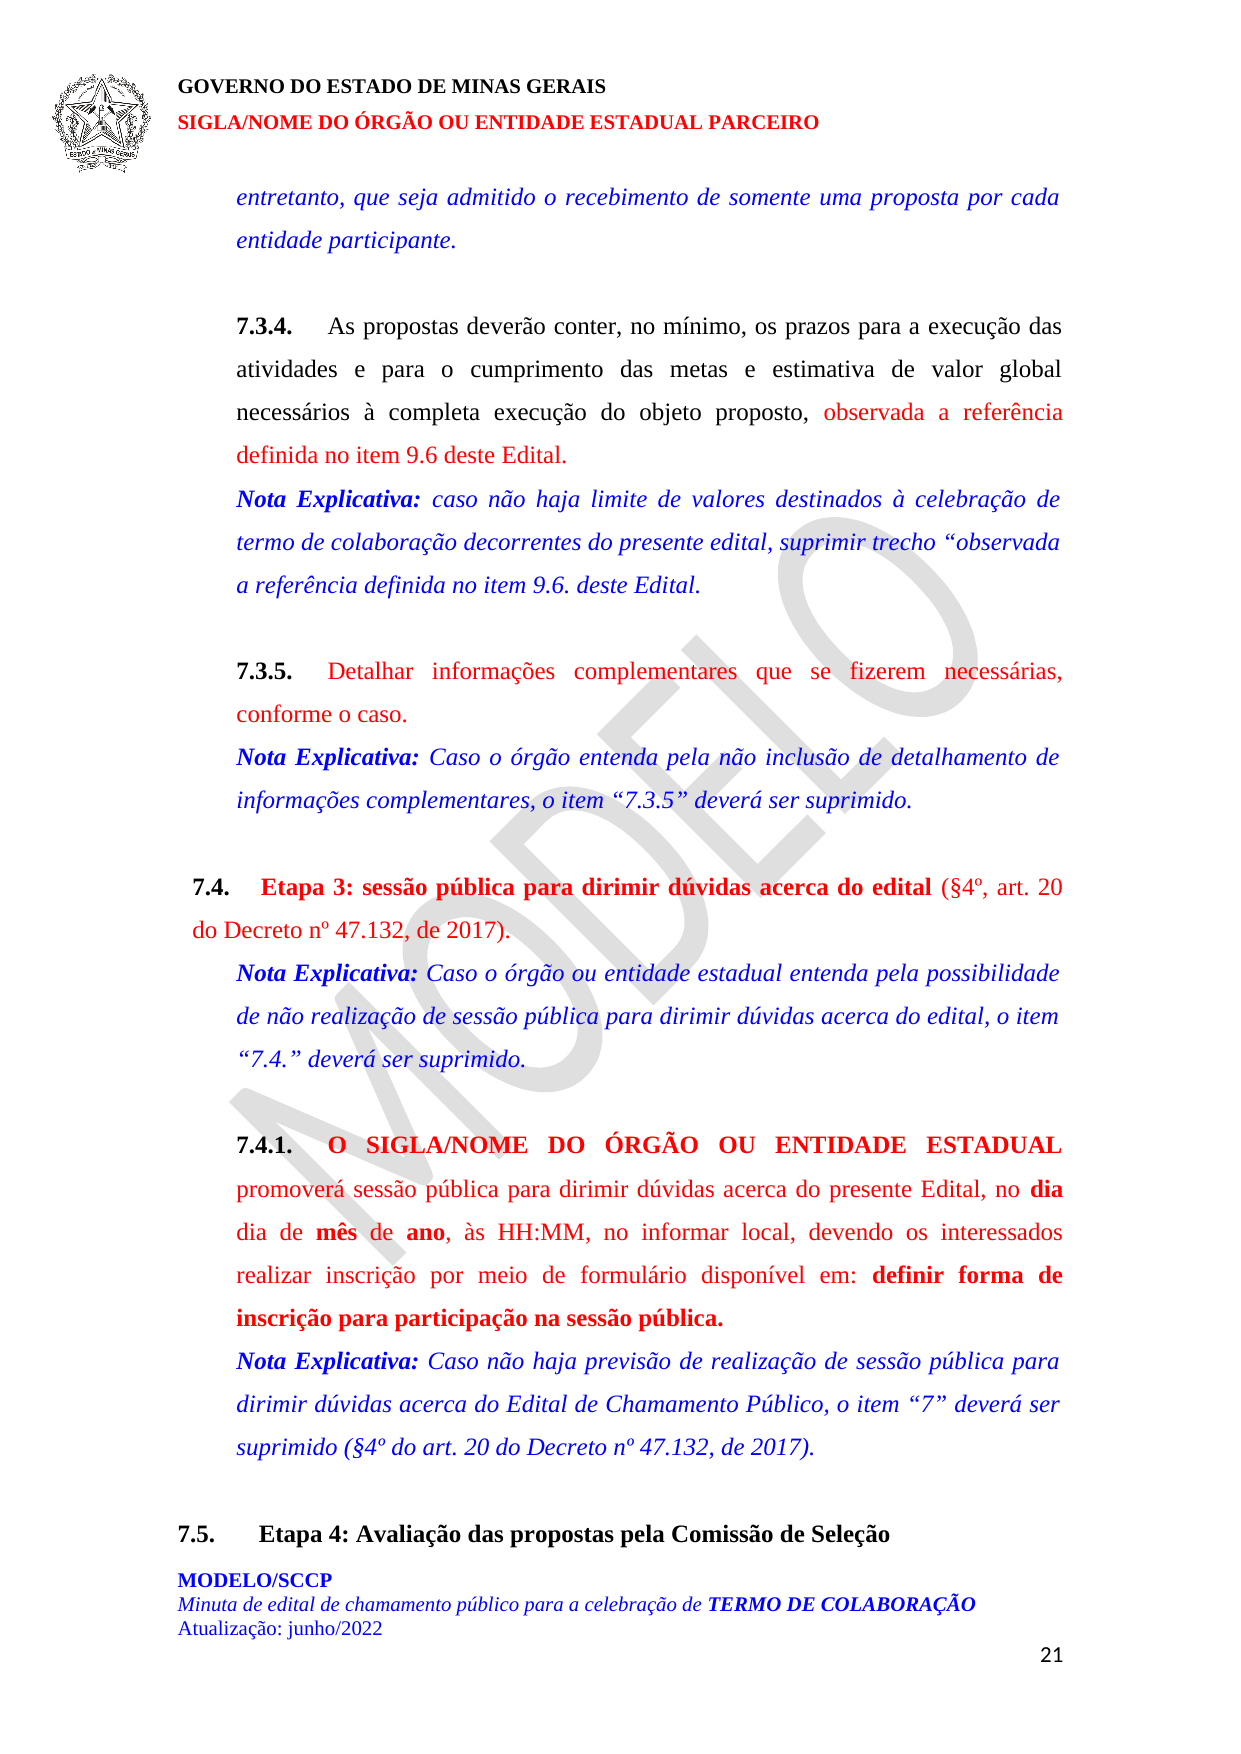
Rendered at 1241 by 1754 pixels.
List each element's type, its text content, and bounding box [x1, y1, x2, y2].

list As propostas deverão conter, no mínimo, os prazos para a execução das atividades e para o cumprimento das metas e estimativa de valor global necessários à completa execução do objeto proposto, observada a referência definida no item 9.6 deste Edital. [236, 311, 1063, 469]
list O SIGLA/NOME DO ÓRGÃO OU ENTIDADE ESTADUAL promoverá sessão pública para dirimir dúvidas acerca do presente Edital, no dia dia de mês de ano, às HH:MM, no informar local, devendo os interessados realizar inscrição por meio de formulário disponível em: definir forma de inscrição para participação na sessão pública. [236, 1131, 1063, 1332]
list Detalhar informações complementares que se fizerem necessárias, conforme o caso. [236, 656, 1063, 728]
list Etapa 3: sessão pública para dirimir dúvidas acerca do edital (§4º, art. 20 do Decreto nº 47.132, de 2017). [192, 872, 1063, 944]
list Etapa 4: Avaliação das propostas pela Comissão de Seleção [177, 1519, 1063, 1547]
text Nota Explicativa: Caso o órgão entenda pela não inclusão de detalhamento de informações complementares, o item “7.3.5” deverá ser suprimido. [236, 742, 1063, 814]
picture [48, 64, 160, 179]
text Nota Explicativa: Caso não haja previsão de realização de sessão pública para dirimir dúvidas acerca do Edital de Chamamento Público, o item “7” deverá ser suprimido (§4º do art. 20 do Decreto nº 47.132, de 2017). [236, 1346, 1063, 1461]
text Nota Explicativa: caso não haja limite de valores destinados à celebração de termo de colaboração decorrentes do presente edital, suprimir trecho “observada a referência definida no item 9.6. deste Edital. [236, 484, 1063, 599]
text Nota Explicativa: Caso o órgão ou entidade estadual entenda pela possibilidade de não realização de sessão pública para dirimir dúvidas acerca do edital, o item “7.4.” deverá ser suprimido. [236, 958, 1063, 1073]
